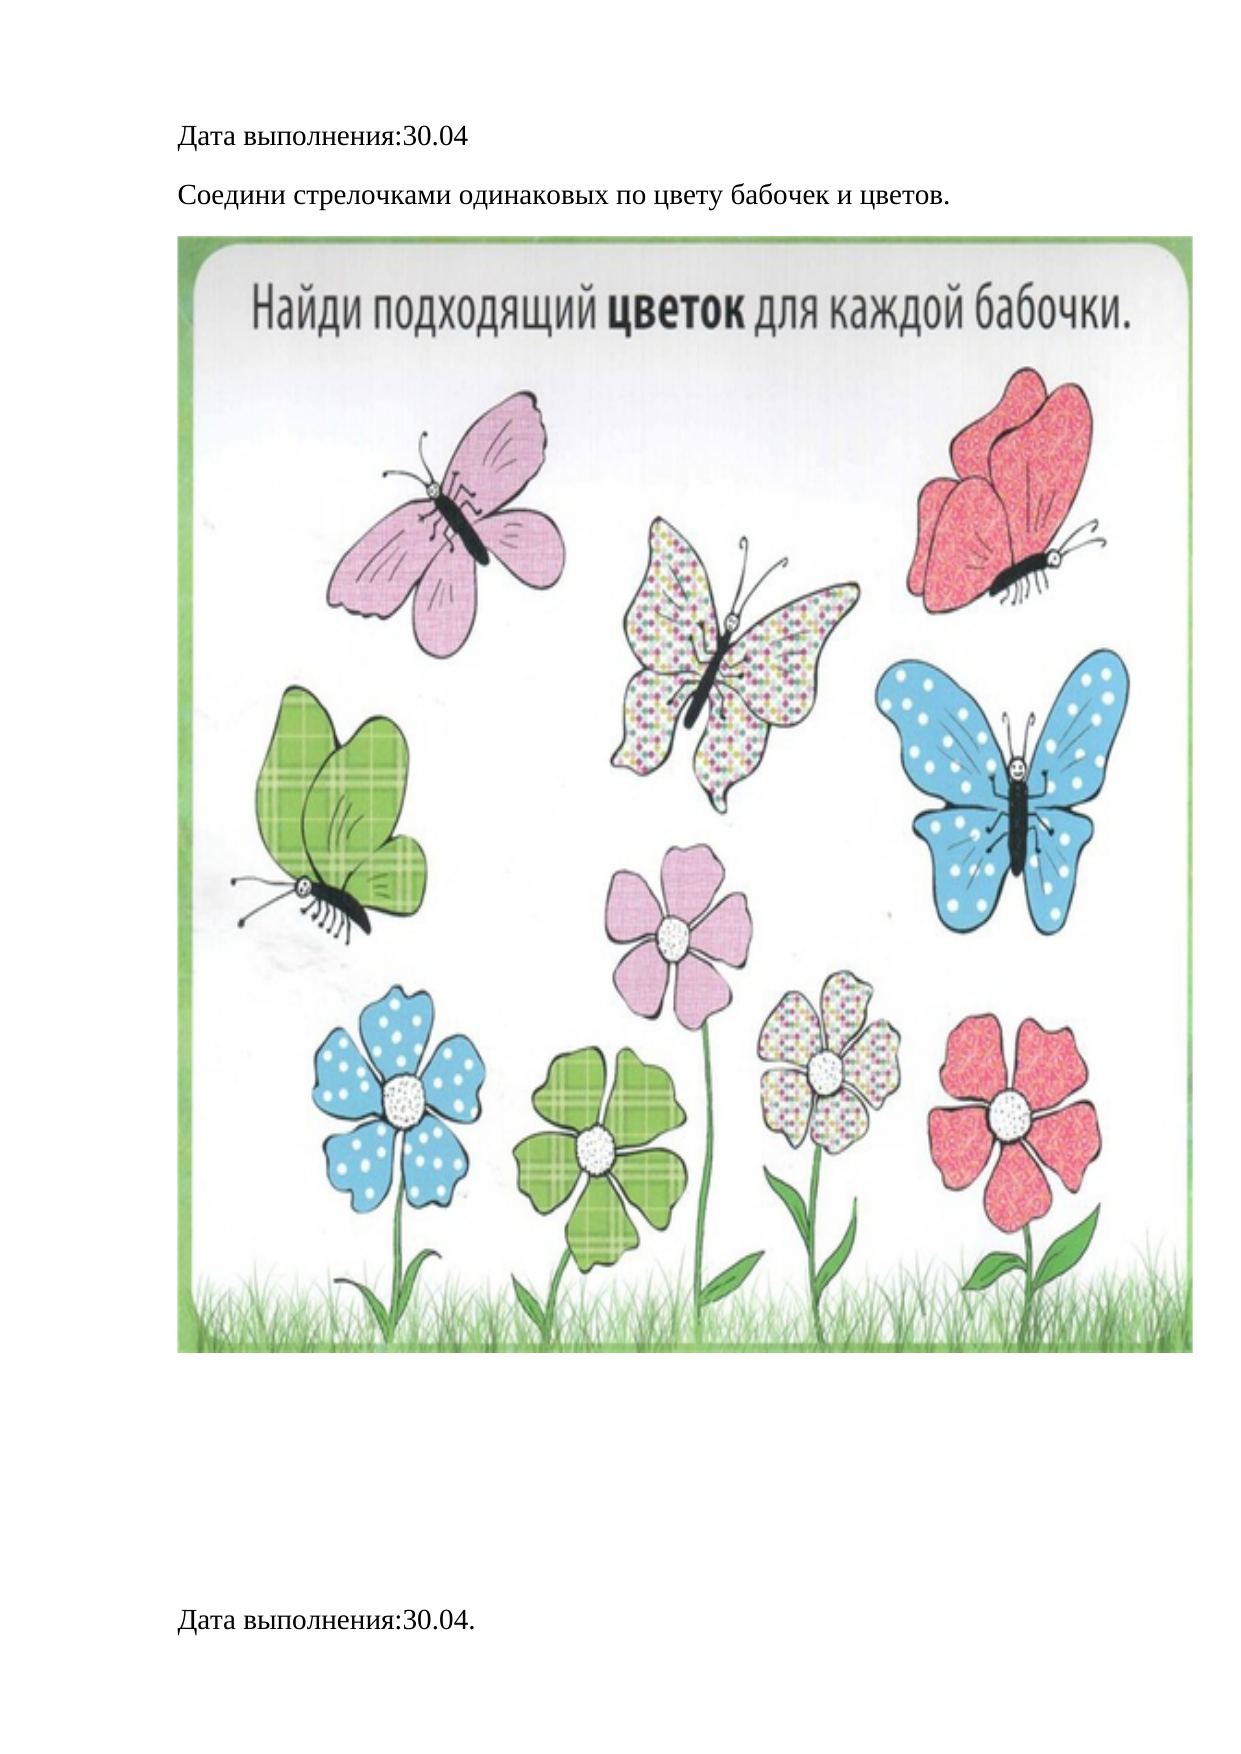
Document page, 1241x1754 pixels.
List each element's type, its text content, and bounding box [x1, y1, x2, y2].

text Соедини стрелочками одинаковых по цвету бабочек и цветов. [177, 177, 1152, 211]
text Дата выполнения:30.04. [177, 1602, 1152, 1636]
text Дата выполнения:30.04 [177, 118, 1152, 152]
picture [177, 236, 1193, 1353]
